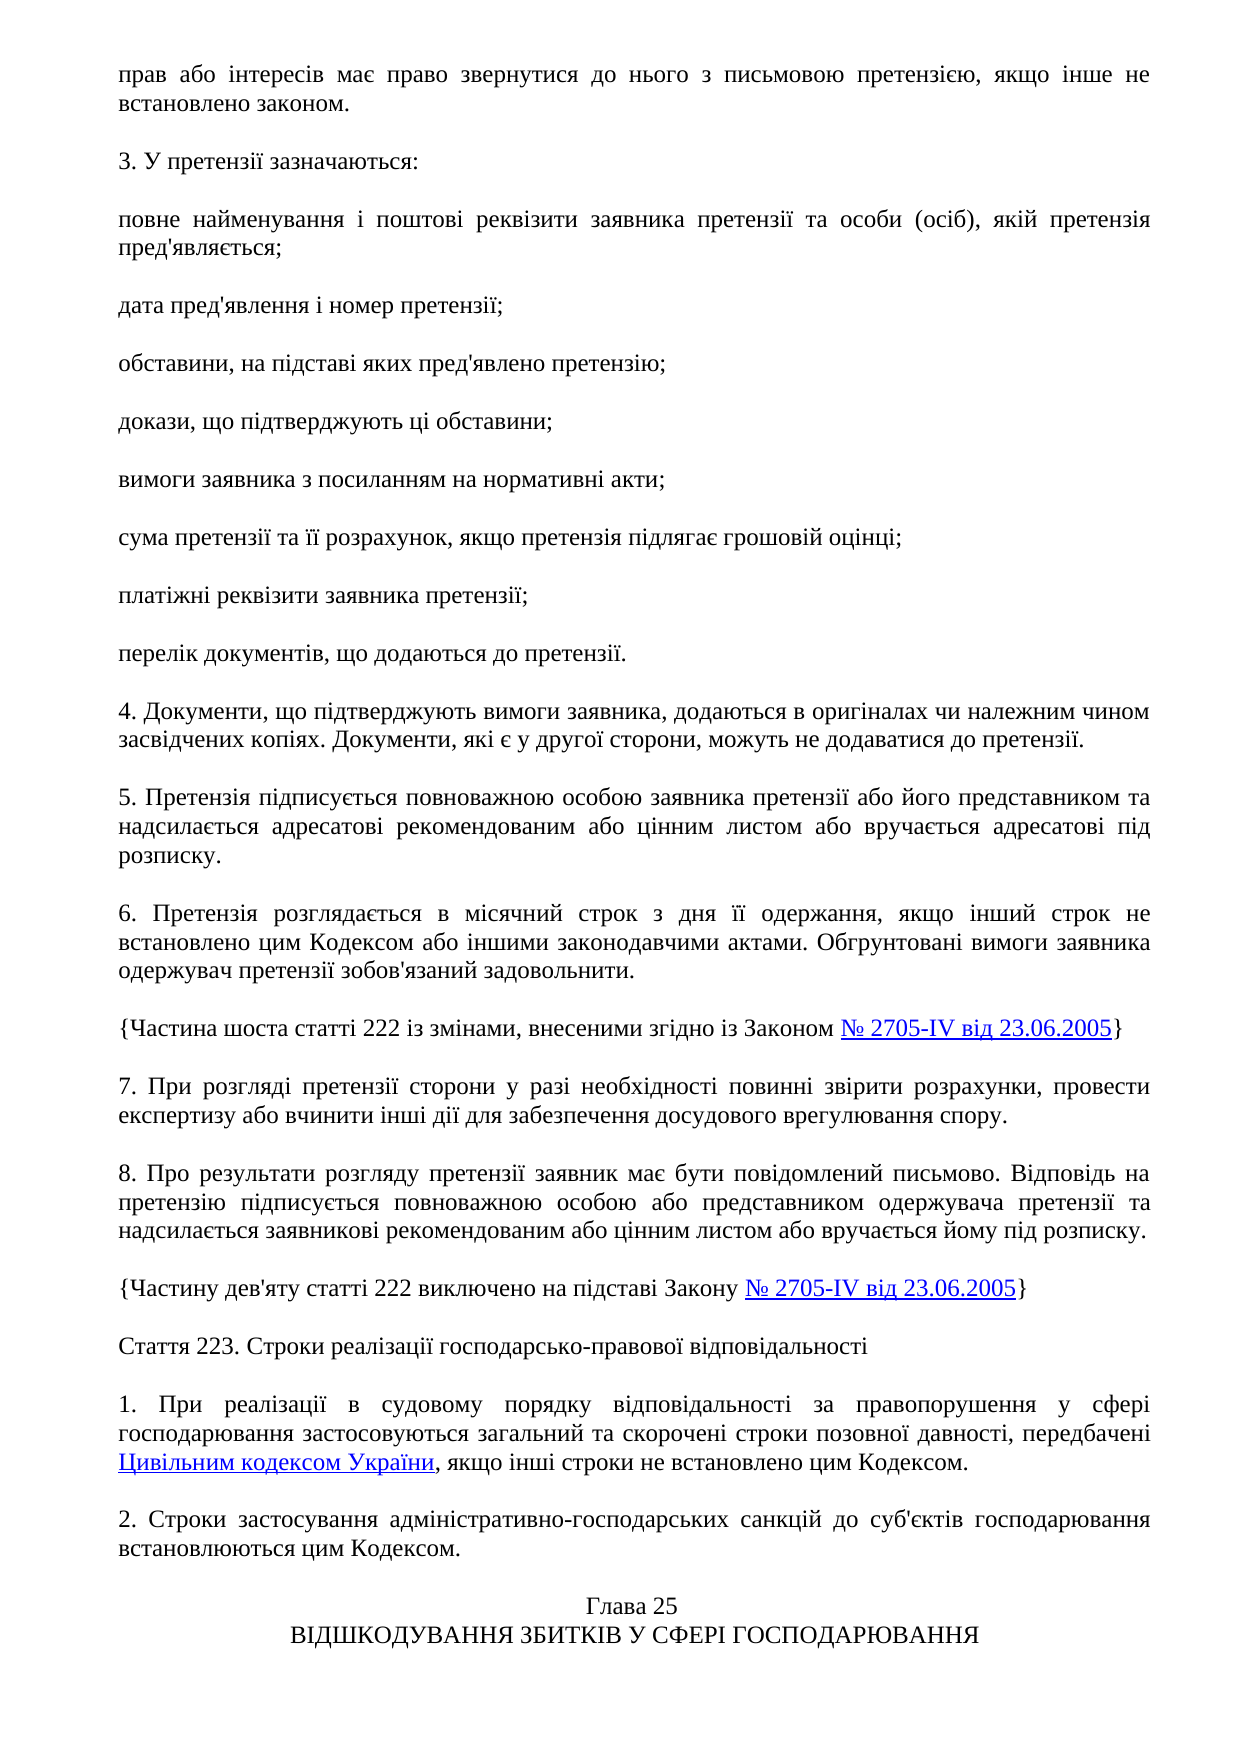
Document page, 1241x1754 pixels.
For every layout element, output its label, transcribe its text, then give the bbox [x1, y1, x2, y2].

text вимоги заявника з посиланням на нормативні акти; [118, 464, 1152, 493]
text докази, що підтверджують ці обставини; [118, 406, 1152, 435]
text 2. Строки застосування адміністративно-господарських санкцій до суб'єктів господарювання встановлюються цим Кодексом. [118, 1504, 1152, 1562]
text обставини, на підставі яких пред'явлено претензію; [118, 348, 1152, 377]
text 6. Претензія розглядається в місячний строк з дня її одержання, якщо інший строк не встановлено цим Кодексом або іншими законодавчими актами. Обгрунтовані вимоги заявника одержувач претензії зобов'язаний задовольнити. [118, 898, 1152, 984]
text платіжні реквізити заявника претензії; [118, 580, 1152, 609]
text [118, 59, 1152, 117]
text сума претензії та її розрахунок, якщо претензія підлягає грошовій оцінці; [118, 522, 1152, 551]
text дата пред'явлення і номер претензії; [118, 290, 1152, 319]
text 7. При розгляді претензії сторони у разі необхідності повинні звірити розрахунки, провести експертизу або вчинити інші дії для забезпечення досудового врегулювання спору. [118, 1071, 1152, 1129]
text перелік документів, що додаються до претензії. [118, 638, 1152, 667]
text 4. Документи, що підтверджують вимоги заявника, додаються в оригіналах чи належним чином засвідчених копіях. Документи, які є у другої сторони, можуть не додаватися до претензії. [118, 696, 1152, 753]
text {Частину дев'яту статті 222 виключено на підставі Закону № 2705-IV від 23.06.2005} [118, 1273, 1152, 1302]
text повне найменування і поштові реквізити заявника претензії та особи (осіб), якій претензія пред'являється; [118, 204, 1152, 261]
text 3. У претензії зазначаються: [118, 146, 1152, 174]
text Глава 25 ВІДШКОДУВАННЯ ЗБИТКІВ У СФЕРІ ГОСПОДАРЮВАННЯ [118, 1591, 1152, 1649]
text Стаття 223. Строки реалізації господарсько-правової відповідальності [118, 1331, 1152, 1360]
text 8. Про результати розгляду претензії заявник має бути повідомлений письмово. Відповідь на претензію підписується повноважною особою або представником одержувача претензії та надсилається заявникові рекомендованим або цінним листом або вручається йому під розписку. [118, 1158, 1152, 1244]
text {Частина шоста статті 222 із змінами, внесеними згідно із Законом № 2705-IV від 23.06.2005} [118, 1013, 1152, 1042]
text 1. При реалізації в судовому порядку відповідальності за правопорушення у сфері господарювання застосовуються загальний та скорочені строки позовної давності, передбачені Цивільним кодексом України, якщо інші строки не встановлено цим Кодексом. [118, 1389, 1152, 1475]
text 5. Претензія підписується повноважною особою заявника претензії або його представником та надсилається адресатові рекомендованим або цінним листом або вручається адресатові під розписку. [118, 782, 1152, 869]
